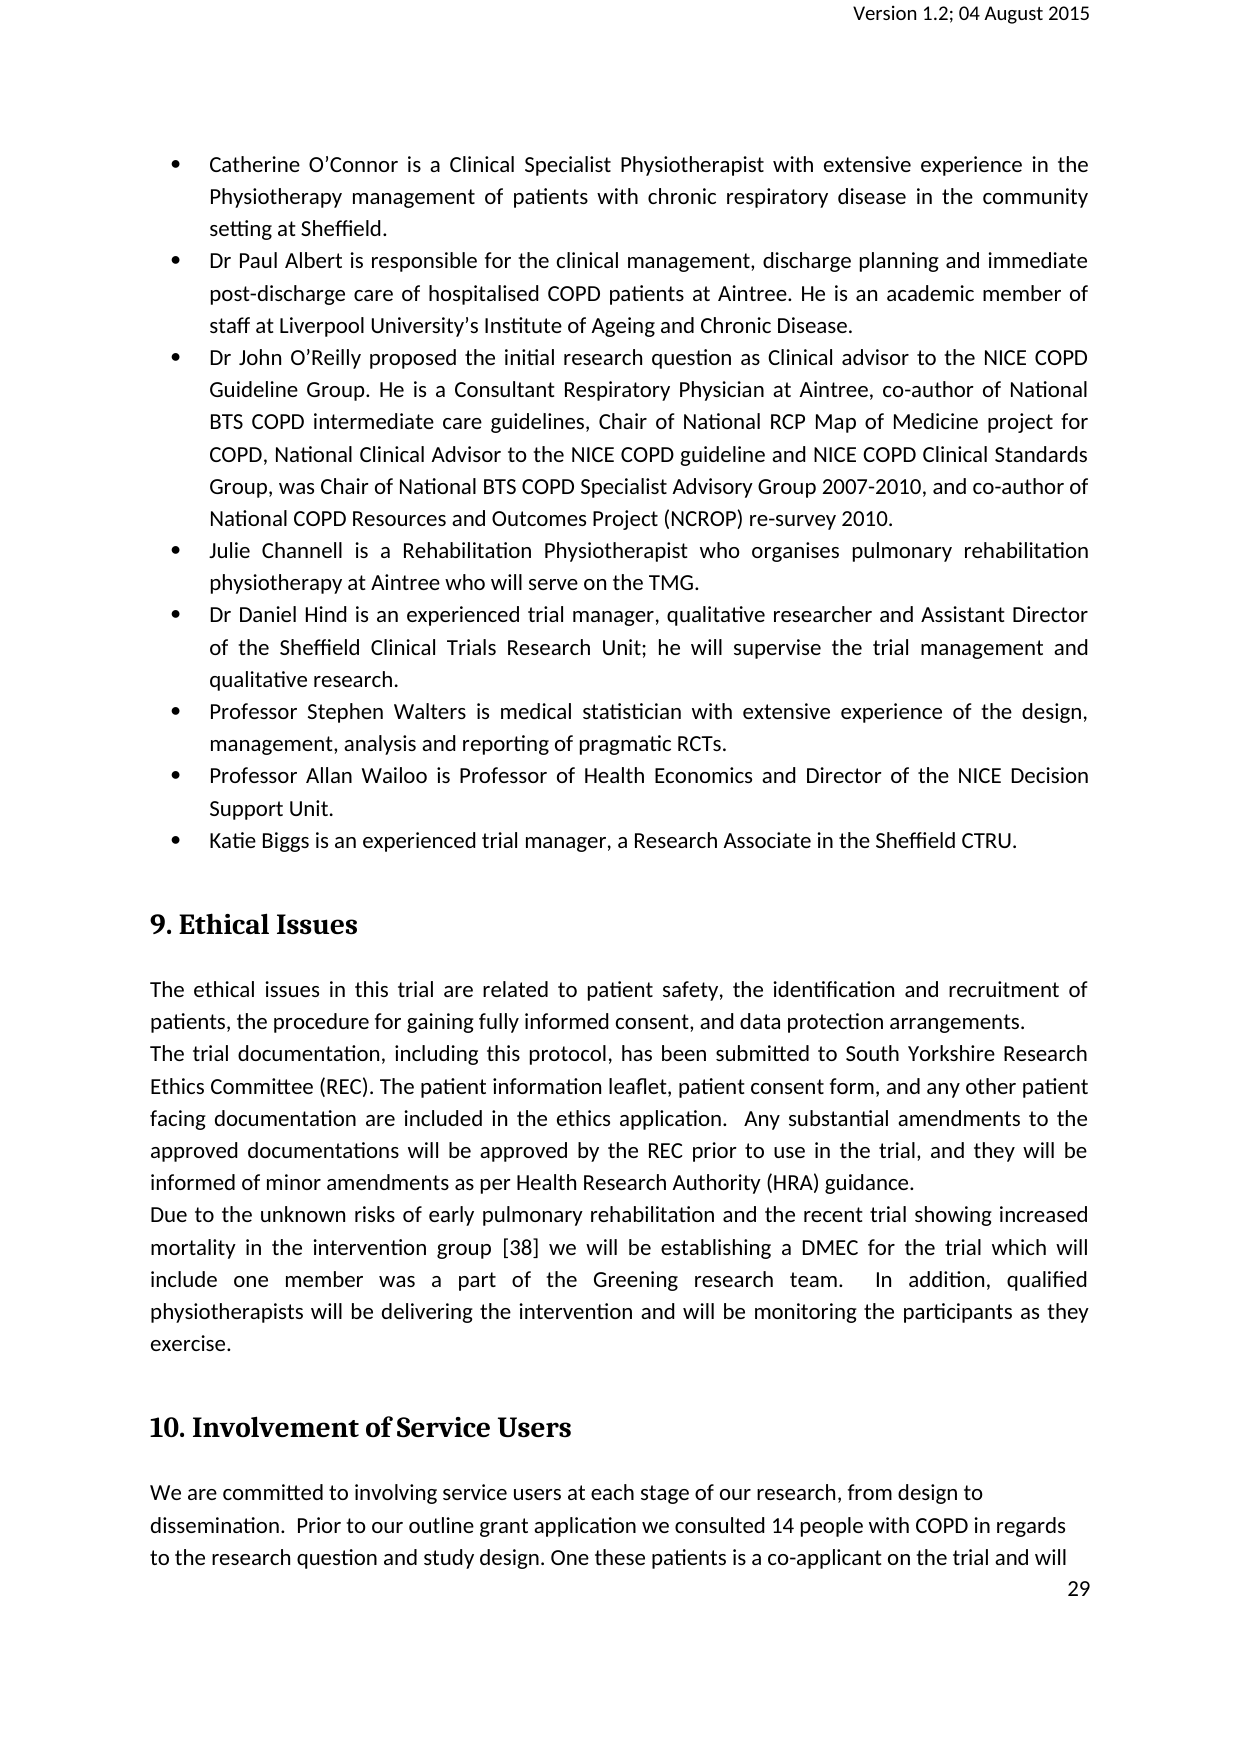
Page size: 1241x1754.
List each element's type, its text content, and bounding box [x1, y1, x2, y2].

list Dr Daniel Hind is an experienced trial manager, qualitative researcher and Assistant Director of the Sheffield Clinical Trials Research Unit; he will supervise the trial management and qualitative research. [172, 601, 1090, 693]
list Katie Biggs is an experienced trial manager, a Research Associate in the Sheffield CTRU. [172, 826, 1090, 854]
text The ethical issues in this trial are related to patient safety, the identification and recruitment of patients, the procedure for gaining fully informed consent, and data protection arrangements. [150, 975, 1090, 1035]
list Dr Paul Albert is responsible for the clinical management, discharge planning and immediate post-discharge care of hospitalised COPD patients at Aintree. He is an academic member of staff at Liverpool University’s Institute of Ageing and Chronic Disease. [172, 247, 1090, 339]
list Professor Allan Wailoo is Professor of Health Economics and Director of the NICE Decision Support Unit. [172, 762, 1090, 822]
list Professor Stephen Walters is medical statistician with extensive experience of the design, management, analysis and reporting of pragmatic RCTs. [172, 697, 1090, 757]
list Dr John O’Reilly proposed the initial research question as Clinical advisor to the NICE COPD Guideline Group. He is a Consultant Respiratory Physician at Aintree, co-author of National BTS COPD intermediate care guidelines, Chair of National RCP Map of Medicine project for COPD, National Clinical Advisor to the NICE COPD guideline and NICE COPD Clinical Standards Group, was Chair of National BTS COPD Specialist Advisory Group 2007-2010, and co-author of National COPD Resources and Outcomes Project (NCROP) re-survey 2010. [172, 343, 1090, 532]
text The trial documentation, including this protocol, has been submitted to South Yorkshire Research Ethics Committee (REC). The patient information leaflet, patient consent form, and any other patient facing documentation are included in the ethics application. Any substantial amendments to the approved documentations will be approved by the REC prior to use in the trial, and they will be informed of minor amendments as per Health Research Authority (HRA) guidance. [150, 1039, 1090, 1196]
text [150, 1478, 1090, 1571]
subtitle 9. Ethical Issues [150, 908, 1090, 942]
text Due to the unknown risks of early pulmonary rehabilitation and the recent trial showing increased mortality in the intervention group [38] we will be establishing a DMEC for the trial which will include one member was a part of the Greening research team. In addition, qualified physiotherapists will be delivering the intervention and will be monitoring the participants as they exercise. [150, 1201, 1090, 1357]
subtitle 10. Involvement of Service Users [150, 1411, 1090, 1445]
list Julie Channell is a Rehabilitation Physiotherapist who organises pulmonary rehabilitation physiotherapy at Aintree who will serve on the TMG. [172, 536, 1090, 596]
list Catherine O’Connor is a Clinical Specialist Physiotherapist with extensive experience in the Physiotherapy management of patients with chronic respiratory disease in the community setting at Sheffield. [172, 150, 1090, 242]
